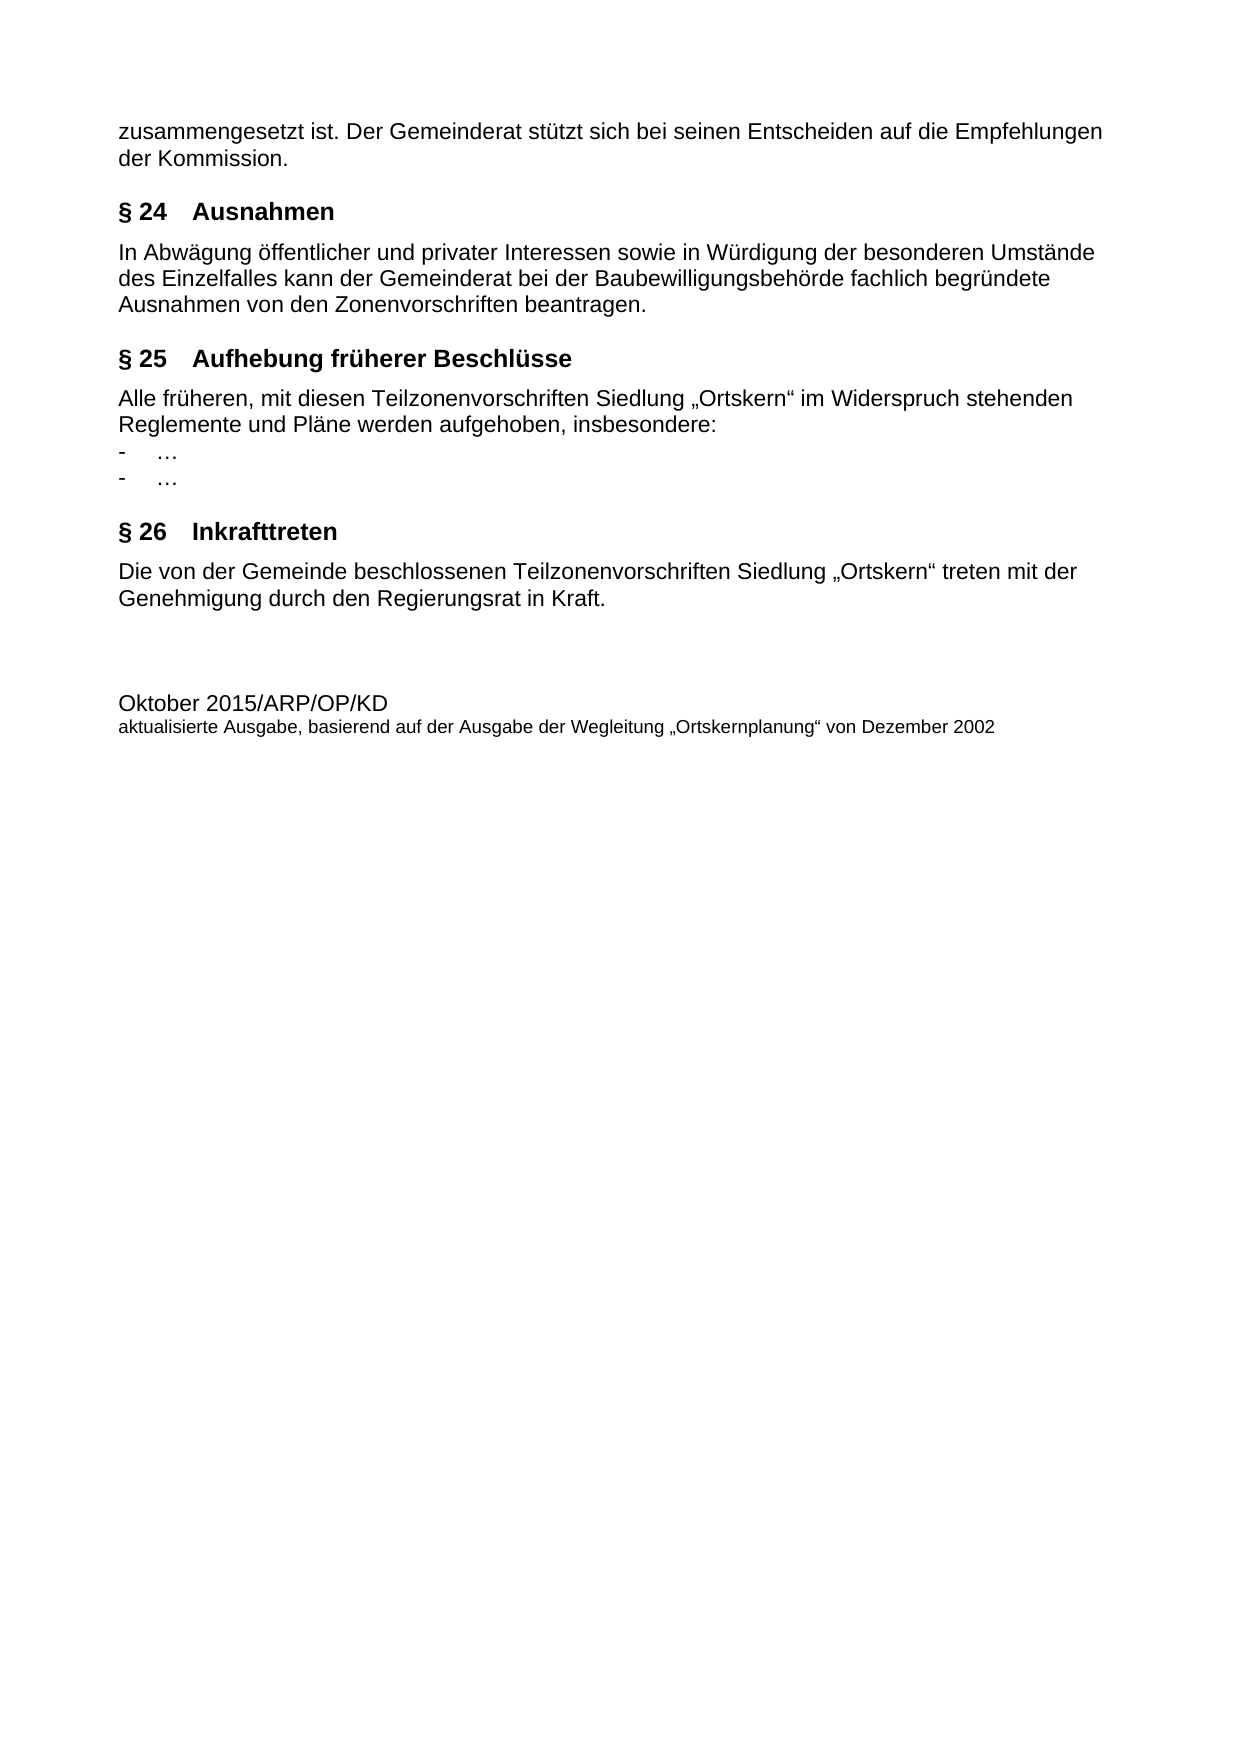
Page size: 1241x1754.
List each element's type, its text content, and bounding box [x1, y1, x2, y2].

text Die von der Gemeinde beschlossenen Teilzonenvorschriften Siedlung „Ortskern“ treten mit der Genehmigung durch den Regierungsrat in Kraft. [118, 558, 1122, 611]
subtitle § 26 Inkrafttreten [118, 517, 1122, 546]
list … [118, 438, 1122, 464]
text In Abwägung öffentlicher und privater Interessen sowie in Würdigung der besonderen Umstände des Einzelfalles kann der Gemeinderat bei der Baubewilligungsbehörde fachlich begründete Ausnahmen von den Zonenvorschriften beantragen. [118, 238, 1122, 317]
subtitle § 24 Ausnahmen [118, 197, 1122, 226]
subtitle § 25 Aufhebung früherer Beschlüsse [118, 344, 1122, 373]
list … [118, 464, 1122, 491]
text aktualisierte Ausgabe, basierend auf der Ausgabe der Wegleitung „Ortskernplanung“ von Dezember 2002 [118, 716, 1122, 738]
text Oktober 2015/ARP/OP/KD [118, 690, 1122, 716]
text Alle früheren, mit diesen Teilzonenvorschriften Siedlung „Ortskern“ im Widerspruch stehenden Reglemente und Pläne werden aufgehoben, insbesondere: [118, 385, 1122, 438]
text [118, 118, 1122, 171]
